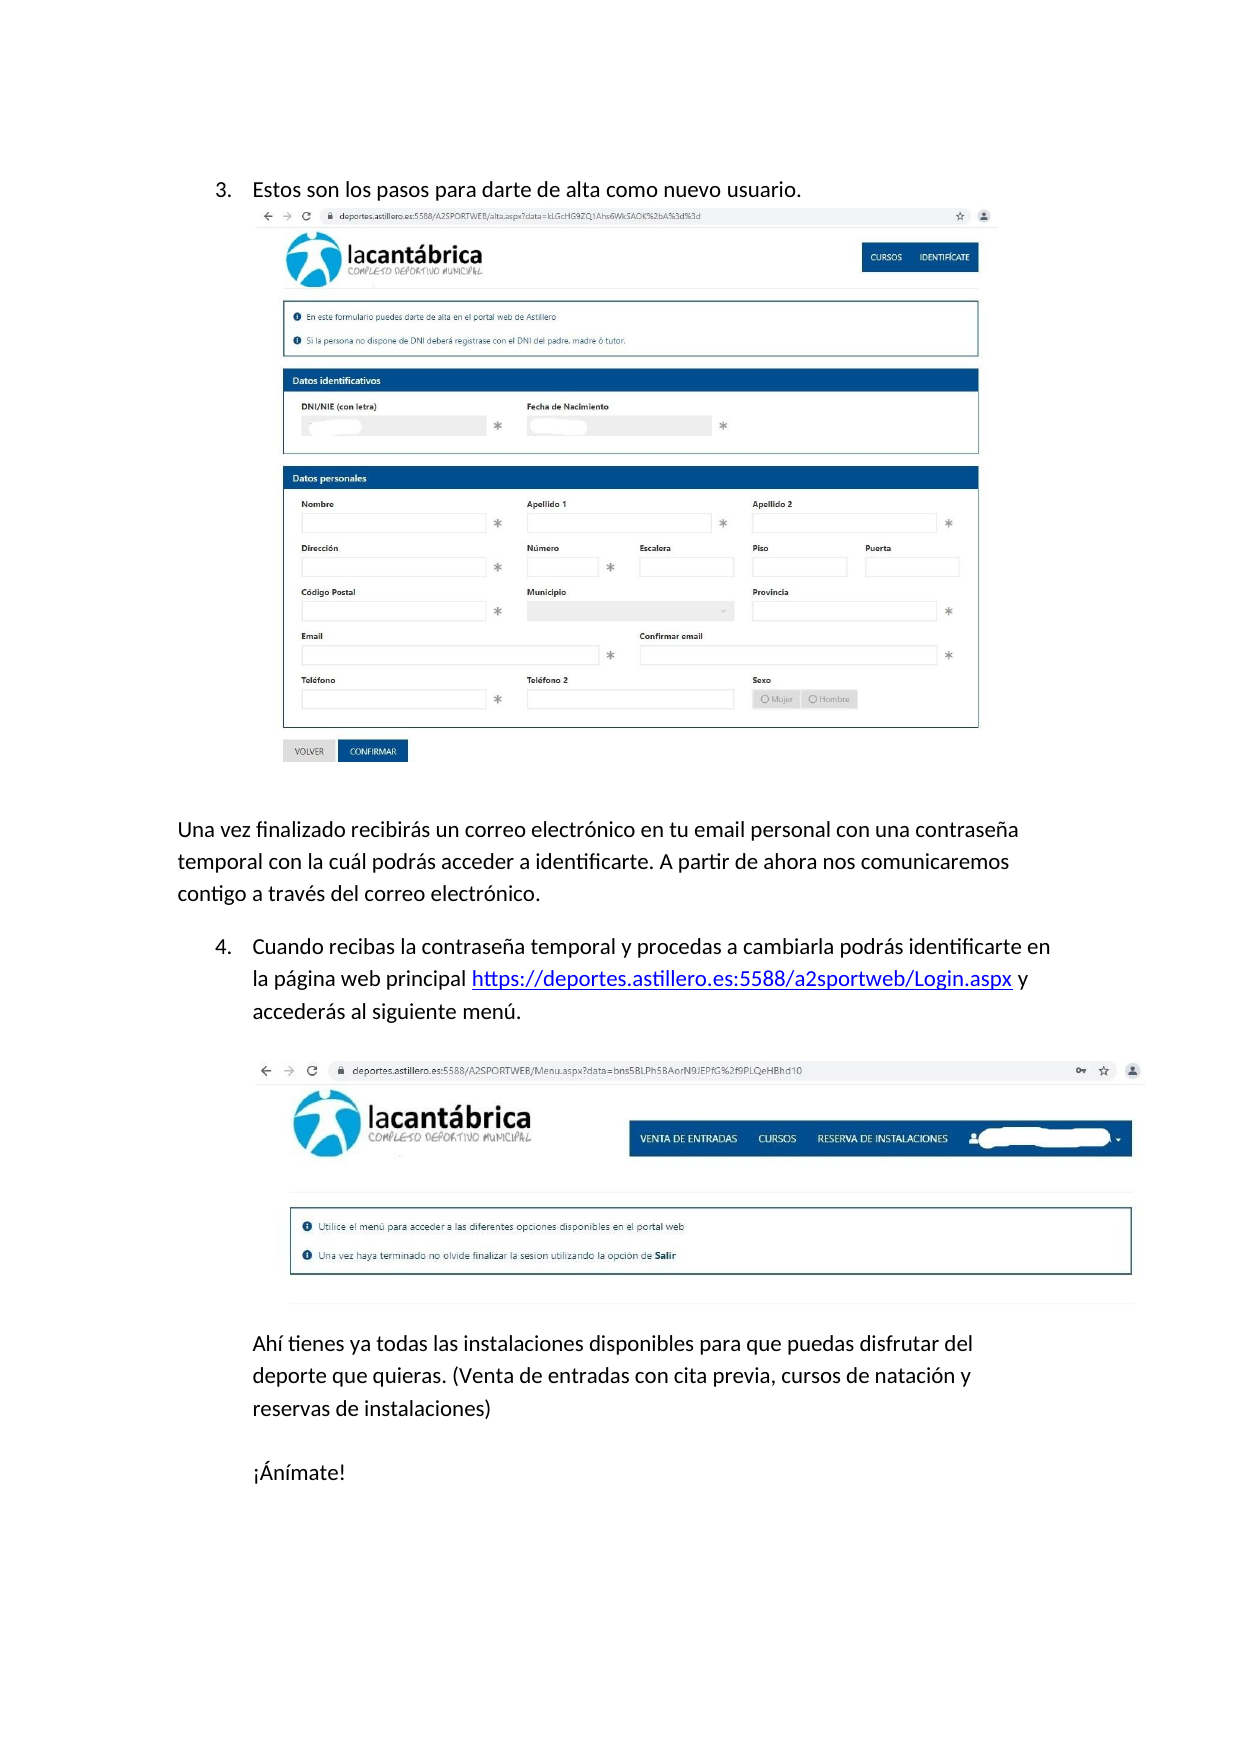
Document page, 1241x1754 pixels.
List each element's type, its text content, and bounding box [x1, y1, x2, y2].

text Ahí tienes ya todas las instalaciones disponibles para que puedas disfrutar del deporte que quieras. (Venta de entradas con cita previa, cursos de natación y reservas de instalaciones) [252, 1329, 976, 1422]
text ¡Ánímate! [252, 1458, 976, 1486]
picture [255, 1061, 1145, 1309]
list Estos son los pasos para darte de alta como nuevo usuario. [215, 175, 1153, 203]
picture [255, 207, 998, 762]
text Una vez finalizado recibirás un correo electrónico en tu email personal con una contraseña temporal con la cuál podrás acceder a identificarte. A partir de ahora nos comunicaremos contigo a través del correo electrónico. [177, 815, 1022, 908]
list Cuando recibas la contraseña temporal y procedas a cambiarla podrás identificarte en la página web principal https://deportes.astillero.es:5588/a2sportweb/Login.aspx y accederás al siguiente menú. [215, 932, 1052, 1025]
